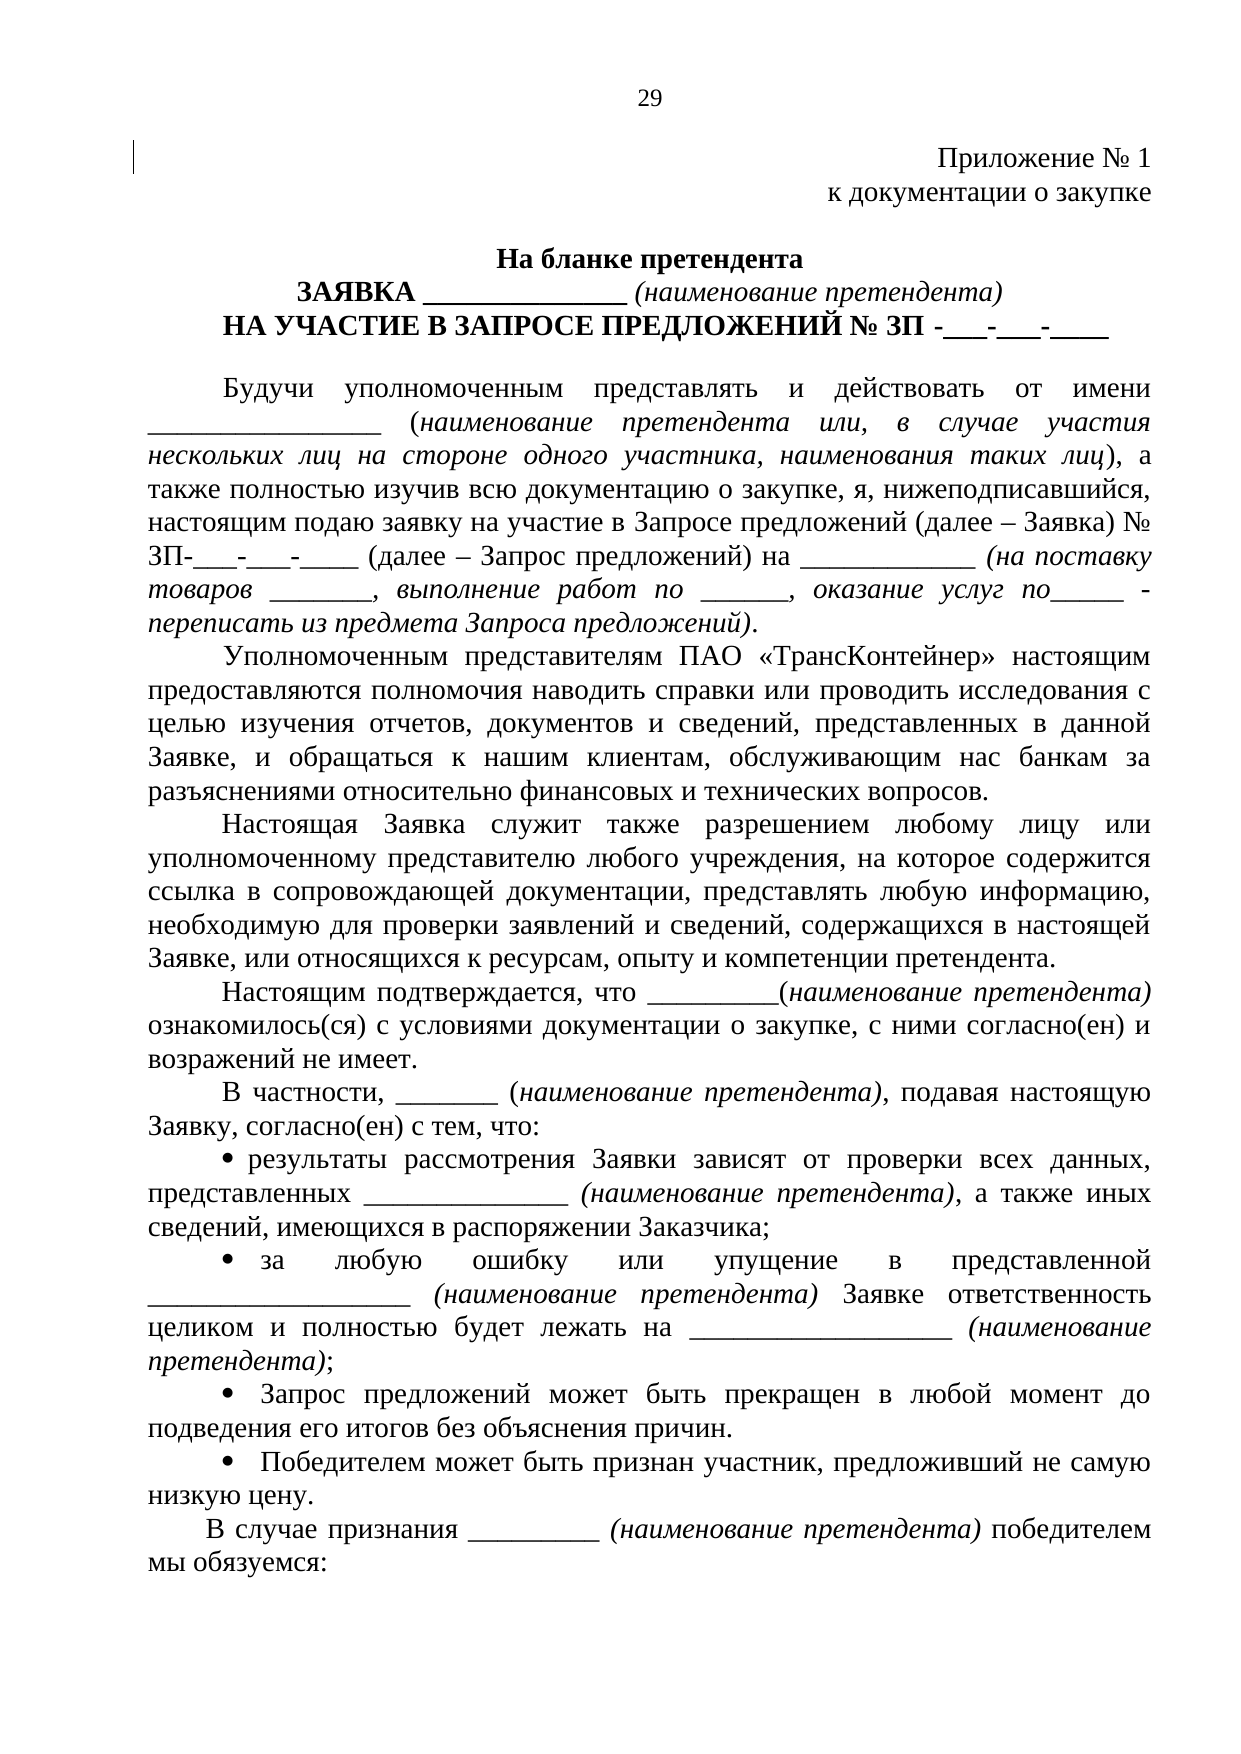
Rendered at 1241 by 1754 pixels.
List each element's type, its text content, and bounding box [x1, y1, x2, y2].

text Приложение № 1 [148, 140, 1152, 174]
list за любую ошибку или упущение в представленной __________________ (наименование претендента) Заявке ответственность целиком и полностью будет лежать на __________________ (наименование претендента); [148, 1242, 1152, 1377]
text Настоящим подтверждается, что _________(наименование претендента) ознакомилось(ся) с условиями документации о закупке, с ними согласно(ен) и возражений не имеет. [148, 974, 1152, 1074]
list Запрос предложений может быть прекращен в любой момент до подведения его итогов без объяснения причин. [148, 1377, 1152, 1444]
text На бланке претендента [148, 241, 1152, 274]
text к документации о закупке [148, 174, 1152, 207]
text В случае признания _________ (наименование претендента) победителем мы обязуемся: [148, 1511, 1152, 1578]
subtitle ЗАЯВКА ______________ (наименование претендента) [148, 274, 1152, 308]
text В частности, _______ (наименование претендента), подавая настоящую Заявку, согласно(ен) с тем, что: [148, 1074, 1152, 1142]
text Будучи уполномоченным представлять и действовать от имени ________________ (наименование претендента или, в случае участия нескольких лиц на стороне одного участника, наименования таких лиц), а также полностью изучив всю документацию о закупке, я, нижеподписавшийся, настоящим подаю заявку на участие в Запросе предложений (далее – Заявка) № ЗП-___-___-____ (далее – Запрос предложений) на ____________ (на поставку товаров _______, выполнение работ по ______, оказание услуг по_____ - переписать из предмета Запроса предложений). [148, 370, 1152, 638]
list результаты рассмотрения Заявки зависят от проверки всех данных, представленных ______________ (наименование претендента), а также иных сведений, имеющихся в распоряжении Заказчика; [148, 1142, 1152, 1242]
list Победителем может быть признан участник, предложивший не самую низкую цену. [148, 1444, 1152, 1511]
text Уполномоченным представителям ПАО «ТрансКонтейнер» настоящим предоставляются полномочия наводить справки или проводить исследования с целью изучения отчетов, документов и сведений, представленных в данной Заявке, и обращаться к нашим клиентам, обслуживающим нас банкам за разъяснениями относительно финансовых и технических вопросов. [148, 638, 1152, 806]
text НА УЧАСТИЕ В ЗАПРОСЕ ПРЕДЛОЖЕНИЙ № ЗП -___-___-____ [148, 308, 1152, 341]
text Настоящая Заявка служит также разрешением любому лицу или уполномоченному представителю любого учреждения, на которое содержится ссылка в сопровождающей документации, представлять любую информацию, необходимую для проверки заявлений и сведений, содержащихся в настоящей Заявке, или относящихся к ресурсам, опыту и компетенции претендента. [148, 806, 1152, 974]
